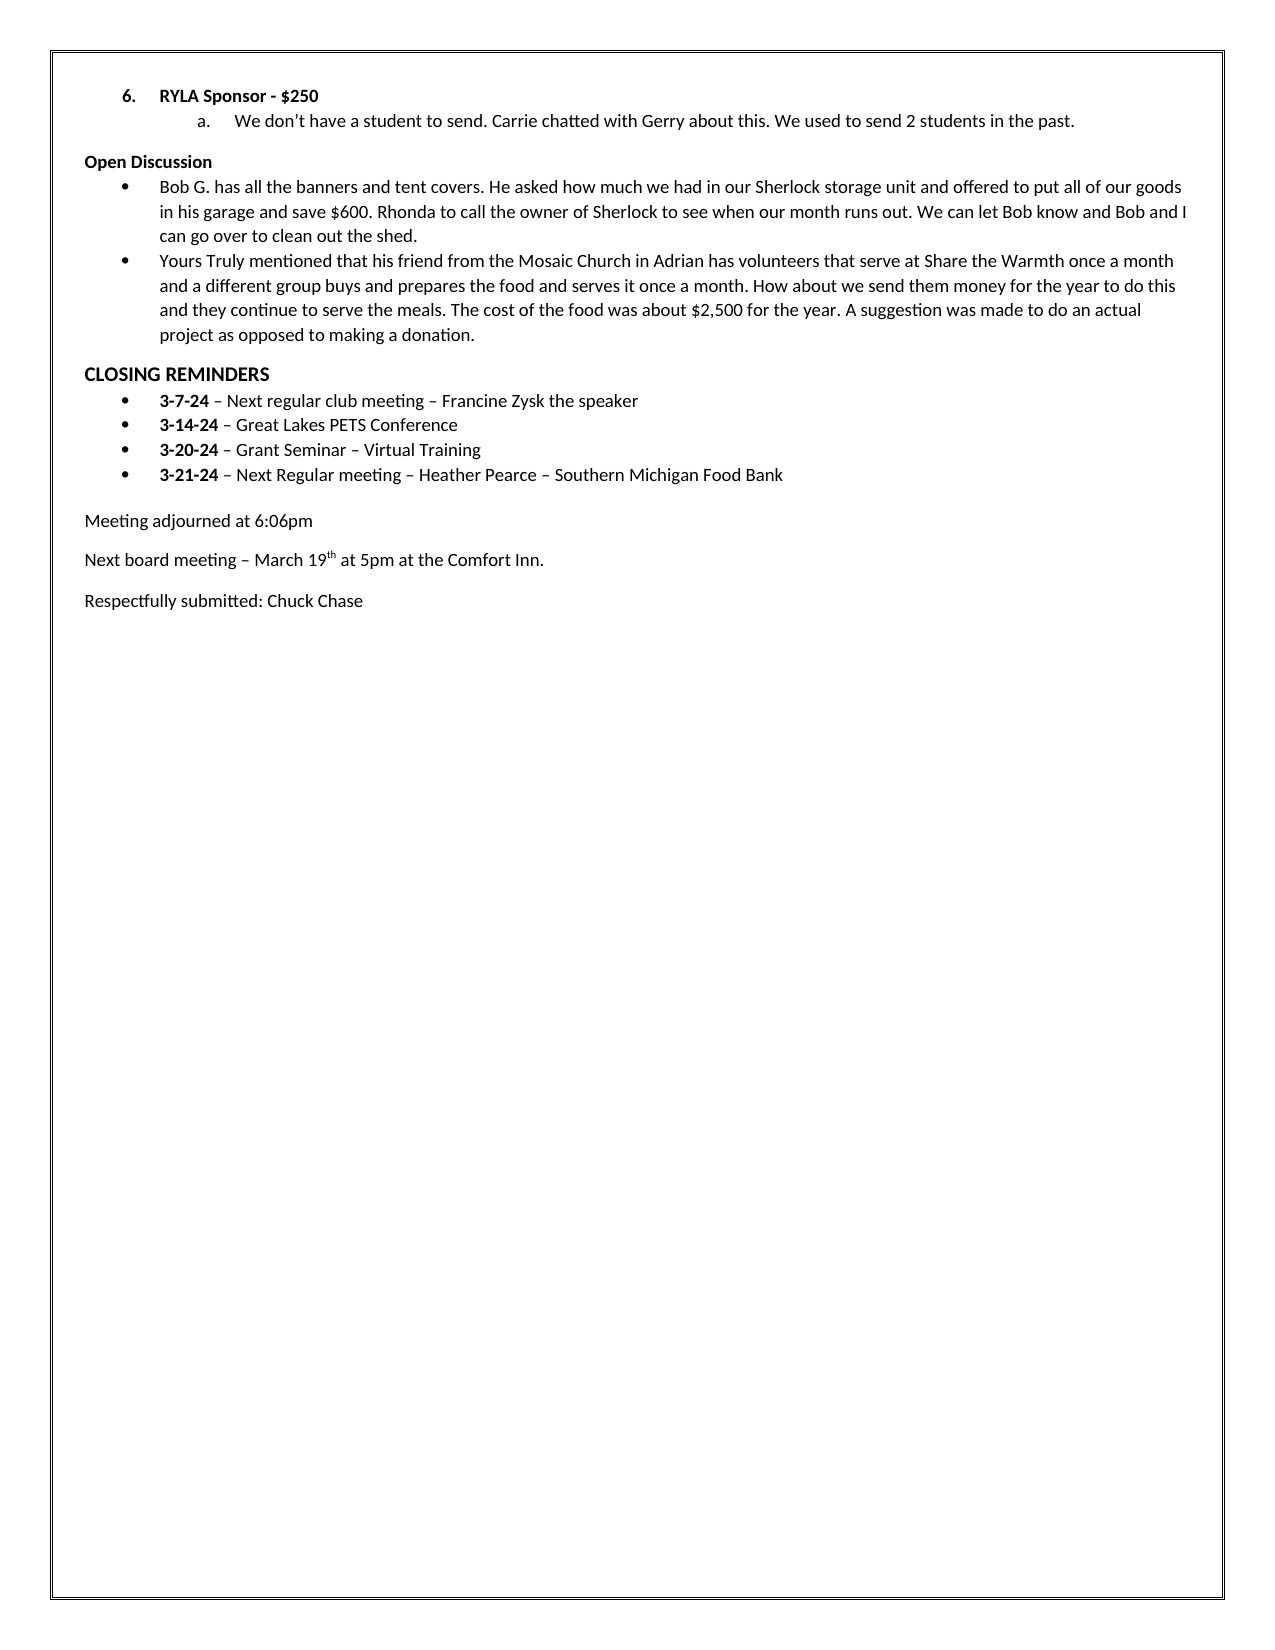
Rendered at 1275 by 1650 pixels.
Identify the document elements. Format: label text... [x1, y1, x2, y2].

list 3-21-24 – Next Regular meeting – Heather Pearce – Southern Michigan Food Bank [122, 463, 1191, 486]
list 3-14-24 – Great Lakes PETS Conference [122, 414, 1191, 437]
text Meeting adjourned at 6:06pm [84, 509, 1191, 532]
text CLOSING REMINDERS [84, 362, 1191, 387]
list We don’t have a student to send. Carrie chatted with Gerry about this. We used to send 2 students in the past. [197, 109, 1191, 132]
list 3-20-24 – Grant Seminar – Virtual Training [122, 438, 1191, 461]
text Respectfully submitted: Chuck Chase [84, 589, 1191, 612]
list 3-7-24 – Next regular club meeting – Francine Zysk the speaker [122, 389, 1191, 412]
text Next board meeting – March 19th at 5pm at the Comfort Inn. [84, 548, 1191, 571]
list RYLA Sponsor - $250 [122, 84, 1191, 107]
list Bob G. has all the banners and tent covers. He asked how much we had in our Sherlock storage unit and offered to put all of our goods in his garage and save $600. Rhonda to call the owner of Sherlock to see when our month runs out. We can let Bob know and Bob and I can go over to clean out the shed. [122, 175, 1191, 247]
text Open Discussion [84, 150, 1191, 173]
list Yours Truly mentioned that his friend from the Mosaic Church in Adrian has volunteers that serve at Share the Warmth once a month and a different group buys and prepares the food and serves it once a month. How about we send them money for the year to do this and they continue to serve the meals. The cost of the food was about $2,500 for the year. A suggestion was made to do an actual project as opposed to making a donation. [122, 249, 1191, 346]
